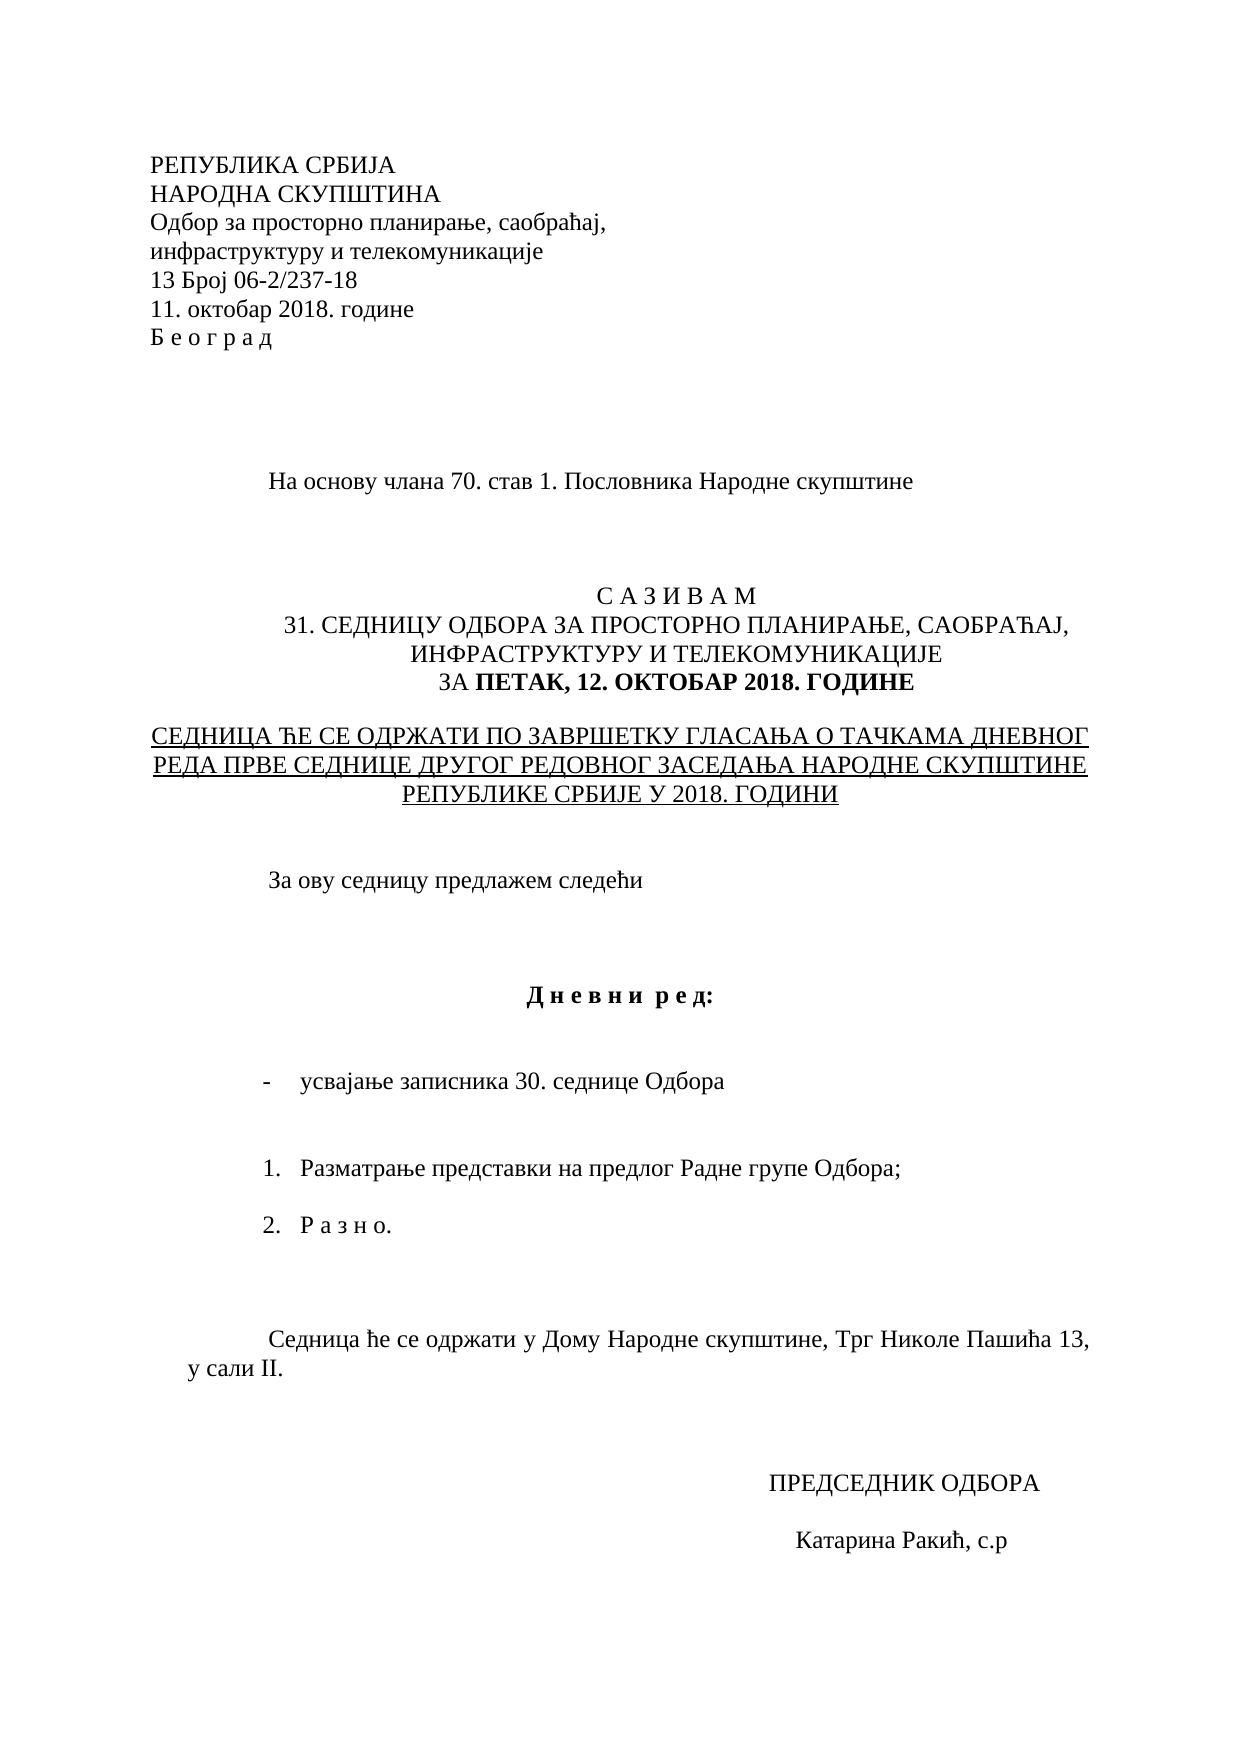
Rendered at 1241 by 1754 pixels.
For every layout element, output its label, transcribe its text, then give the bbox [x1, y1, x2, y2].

text С А З И В А М [262, 581, 1090, 610]
text Седница ће се одржати у Дому Народне скупштине, Трг Николе Пашића 13, у сали II. [187, 1324, 1090, 1382]
text СЕДНИЦА ЋЕ СЕ ОДРЖАТИ ПО ЗАВРШЕТКУ ГЛАСАЊА О ТАЧКАМА ДНЕВНОГ РЕДА ПРВЕ СЕДНИЦЕ ДРУГОГ РЕДОВНОГ ЗАСЕДАЊА НАРОДНЕ СКУПШТИНЕ РЕПУБЛИКЕ СРБИЈЕ У 2018. ГОДИНИ [150, 721, 1090, 808]
text Одбор за просторно планирање, саобраћај, [150, 207, 1090, 236]
text ПРЕДСЕДНИК ОДБОРА [750, 1468, 1090, 1497]
text 11. октобар 2018. године [150, 294, 1090, 322]
text инфраструктуру и телекомуникације [150, 236, 1090, 265]
text 13 Број 06-2/237-18 [150, 265, 1090, 294]
text 31. СЕДНИЦУ ОДБОРА ЗА ПРОСТОРНО ПЛАНИРАЊЕ, САОБРАЋАЈ, ИНФРАСТРУКТУРУ И ТЕЛЕКОМУНИКАЦИЈЕ [262, 610, 1090, 667]
text За ову седницу предлажем следећи [150, 865, 1090, 894]
text На основу члана 70. став 1. Пословника Народне скупштине [150, 466, 1090, 495]
text РЕПУБЛИКА СРБИЈА [150, 150, 1090, 179]
list Р а з н о. [262, 1210, 1090, 1239]
text Б е о г р а д [150, 322, 1090, 351]
text Катарина Ракић, с.р [600, 1526, 1090, 1554]
text НАРОДНА СКУПШТИНА [150, 179, 1090, 207]
list ЗА ПЕТАК, 12. ОКТОБАР 2018. ГОДИНЕ [262, 667, 1090, 696]
list Разматрање представки на предлог Радне групе Одбора; [262, 1153, 1090, 1181]
list усвајање записника 30. седнице Одбора [262, 1066, 1090, 1095]
text Д н е в н и р е д: [150, 980, 1090, 1009]
